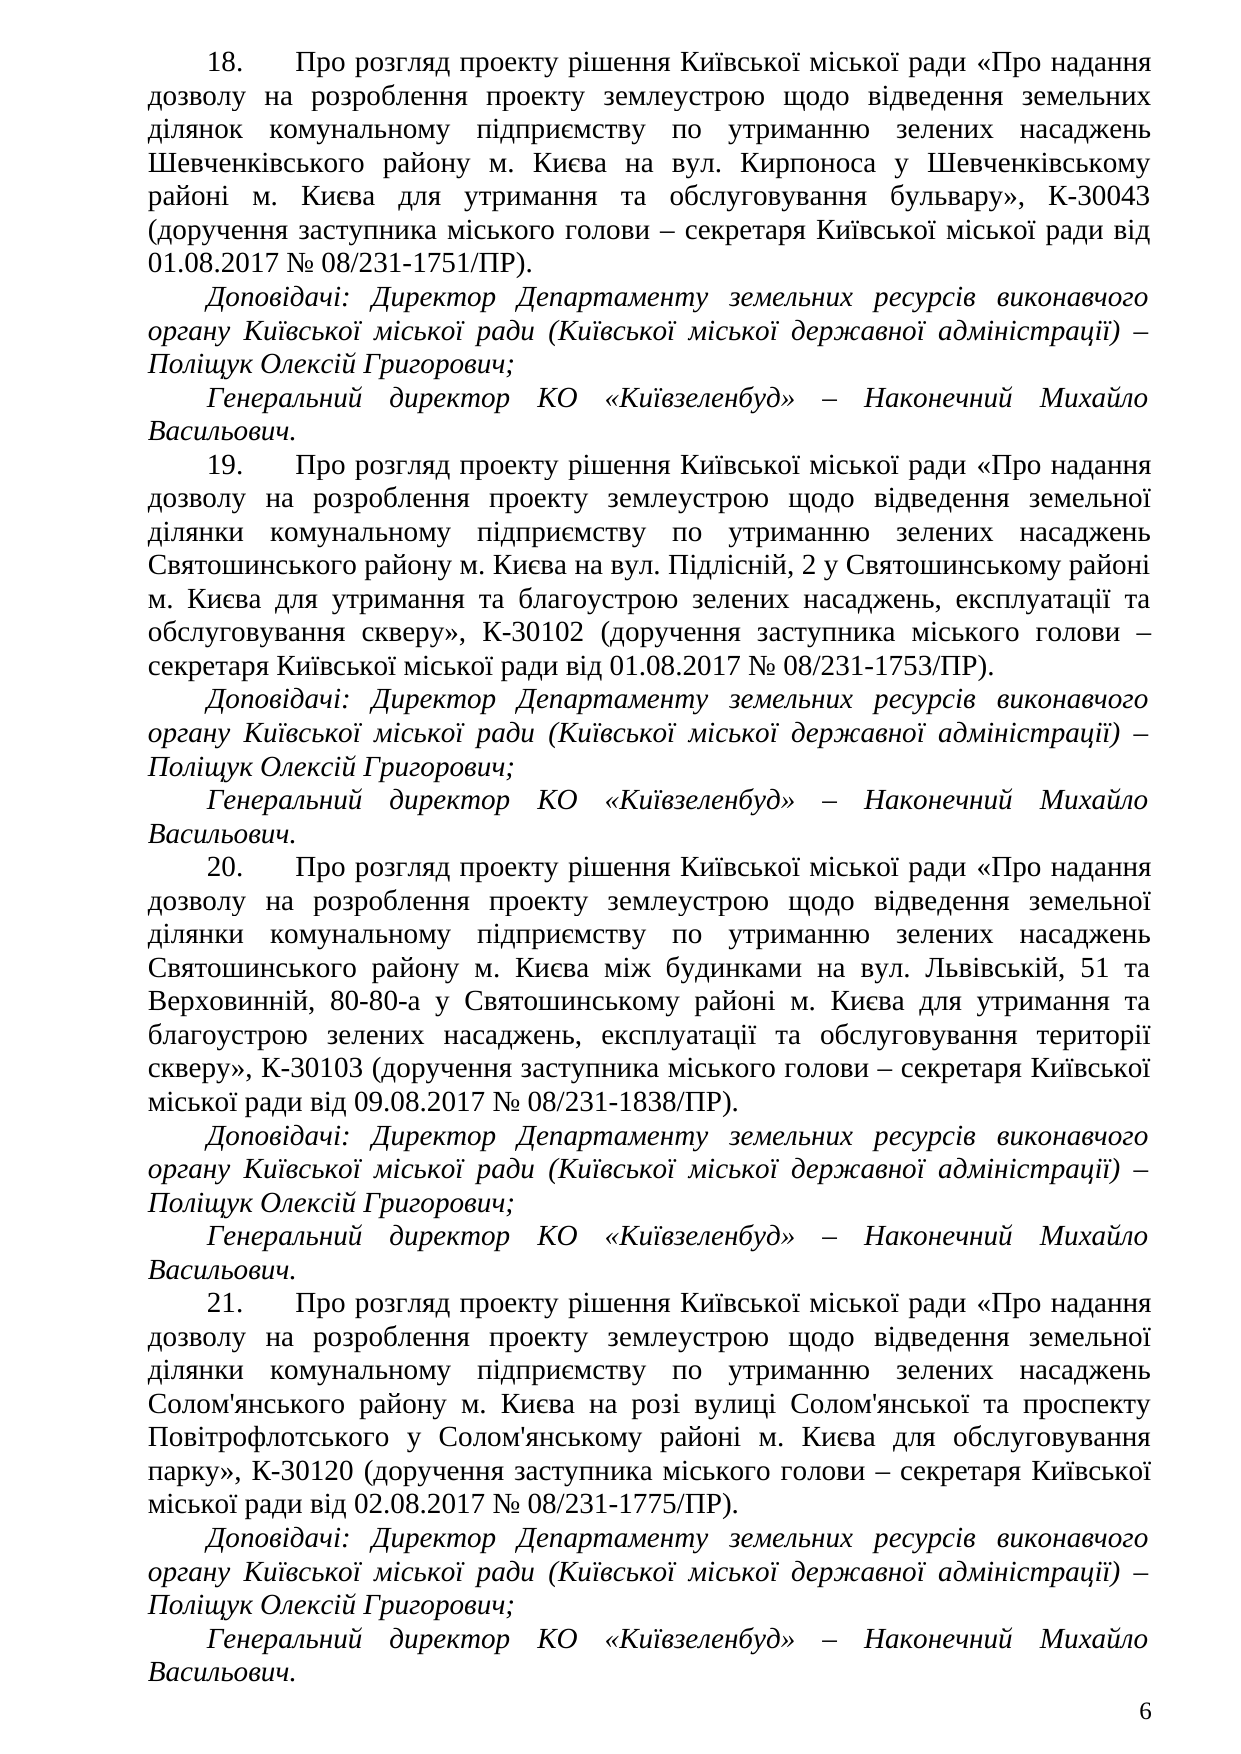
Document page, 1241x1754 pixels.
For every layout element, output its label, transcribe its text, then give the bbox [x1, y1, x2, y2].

list Про розгляд проекту рішення Київської міської ради «Про надання дозволу на розроблення проекту землеустрою щодо відведення земельної ділянки комунальному підприємству по утриманню зелених насаджень Святошинського району м. Києва між будинками на вул. Львівській, 51 та Верховинній, 80-80-а у Святошинському районі м. Києва для утримання та благоустрою зелених насаджень, експлуатації та обслуговування території скверу», К-30103 (доручення заступника міського голови – секретаря Київської міської ради від 09.08.2017 № 08/231-1838/ПР). [148, 1051, 1152, 1118]
list Про розгляд проекту рішення Київської міської ради «Про надання дозволу на розроблення проекту землеустрою щодо відведення земельної ділянки комунальному підприємству по утриманню зелених насаджень Солом'янського району м. Києва на розі вулиці Солом'янської та проспекту Повітрофлотського у Солом'янському районі м. Києва для обслуговування парку», К-30120 (доручення заступника міського голови – секретаря Київської міської ради від 02.08.2017 № 08/231-1775/ПР). [148, 1285, 991, 1319]
text Генеральний директор КО «Київзеленбуд» – Наконечний Михайло Васильович. [148, 1621, 1152, 1688]
list Про розгляд проекту рішення Київської міської ради «Про надання дозволу на розроблення проекту землеустрою щодо відведення земельних ділянок комунальному підприємству по утриманню зелених насаджень Шевченківського району м. Києва на вул. Кирпоноса у Шевченківському районі м. Києва для утримання та обслуговування бульвару», К-30043 (доручення заступника міського голови – секретаря Київської міської ради від 01.08.2017 № 08/231-1751/ПР). [148, 44, 991, 78]
text Генеральний директор КО «Київзеленбуд» – Наконечний Михайло Васильович. [148, 1218, 1152, 1285]
text Генеральний директор КО «Київзеленбуд» – Наконечний Михайло Васильович. [148, 380, 1152, 447]
list Про розгляд проекту рішення Київської міської ради «Про надання дозволу на розроблення проекту землеустрою щодо відведення земельних ділянок комунальному підприємству по утриманню зелених насаджень Шевченківського району м. Києва на вул. Кирпоноса у Шевченківському районі м. Києва для утримання та обслуговування бульвару», К-30043 (доручення заступника міського голови – секретаря Київської міської ради від 01.08.2017 № 08/231-1751/ПР). [148, 212, 1152, 279]
list Про розгляд проекту рішення Київської міської ради «Про надання дозволу на розроблення проекту землеустрою щодо відведення земельної ділянки комунальному підприємству по утриманню зелених насаджень Святошинського району м. Києва на вул. Підлісній, 2 у Святошинському районі м. Києва для утримання та благоустрою зелених насаджень, експлуатації та обслуговування скверу», К-30102 (доручення заступника міського голови – секретаря Київської міської ради від 01.08.2017 № 08/231-1753/ПР). [148, 614, 1152, 682]
list Про розгляд проекту рішення Київської міської ради «Про надання дозволу на розроблення проекту землеустрою щодо відведення земельної ділянки комунальному підприємству по утриманню зелених насаджень Солом'янського району м. Києва на розі вулиці Солом'янської та проспекту Повітрофлотського у Солом'янському районі м. Києва для обслуговування парку», К-30120 (доручення заступника міського голови – секретаря Київської міської ради від 02.08.2017 № 08/231-1775/ПР). [148, 1453, 1152, 1520]
text Генеральний директор КО «Київзеленбуд» – Наконечний Михайло Васильович. [148, 782, 1152, 849]
